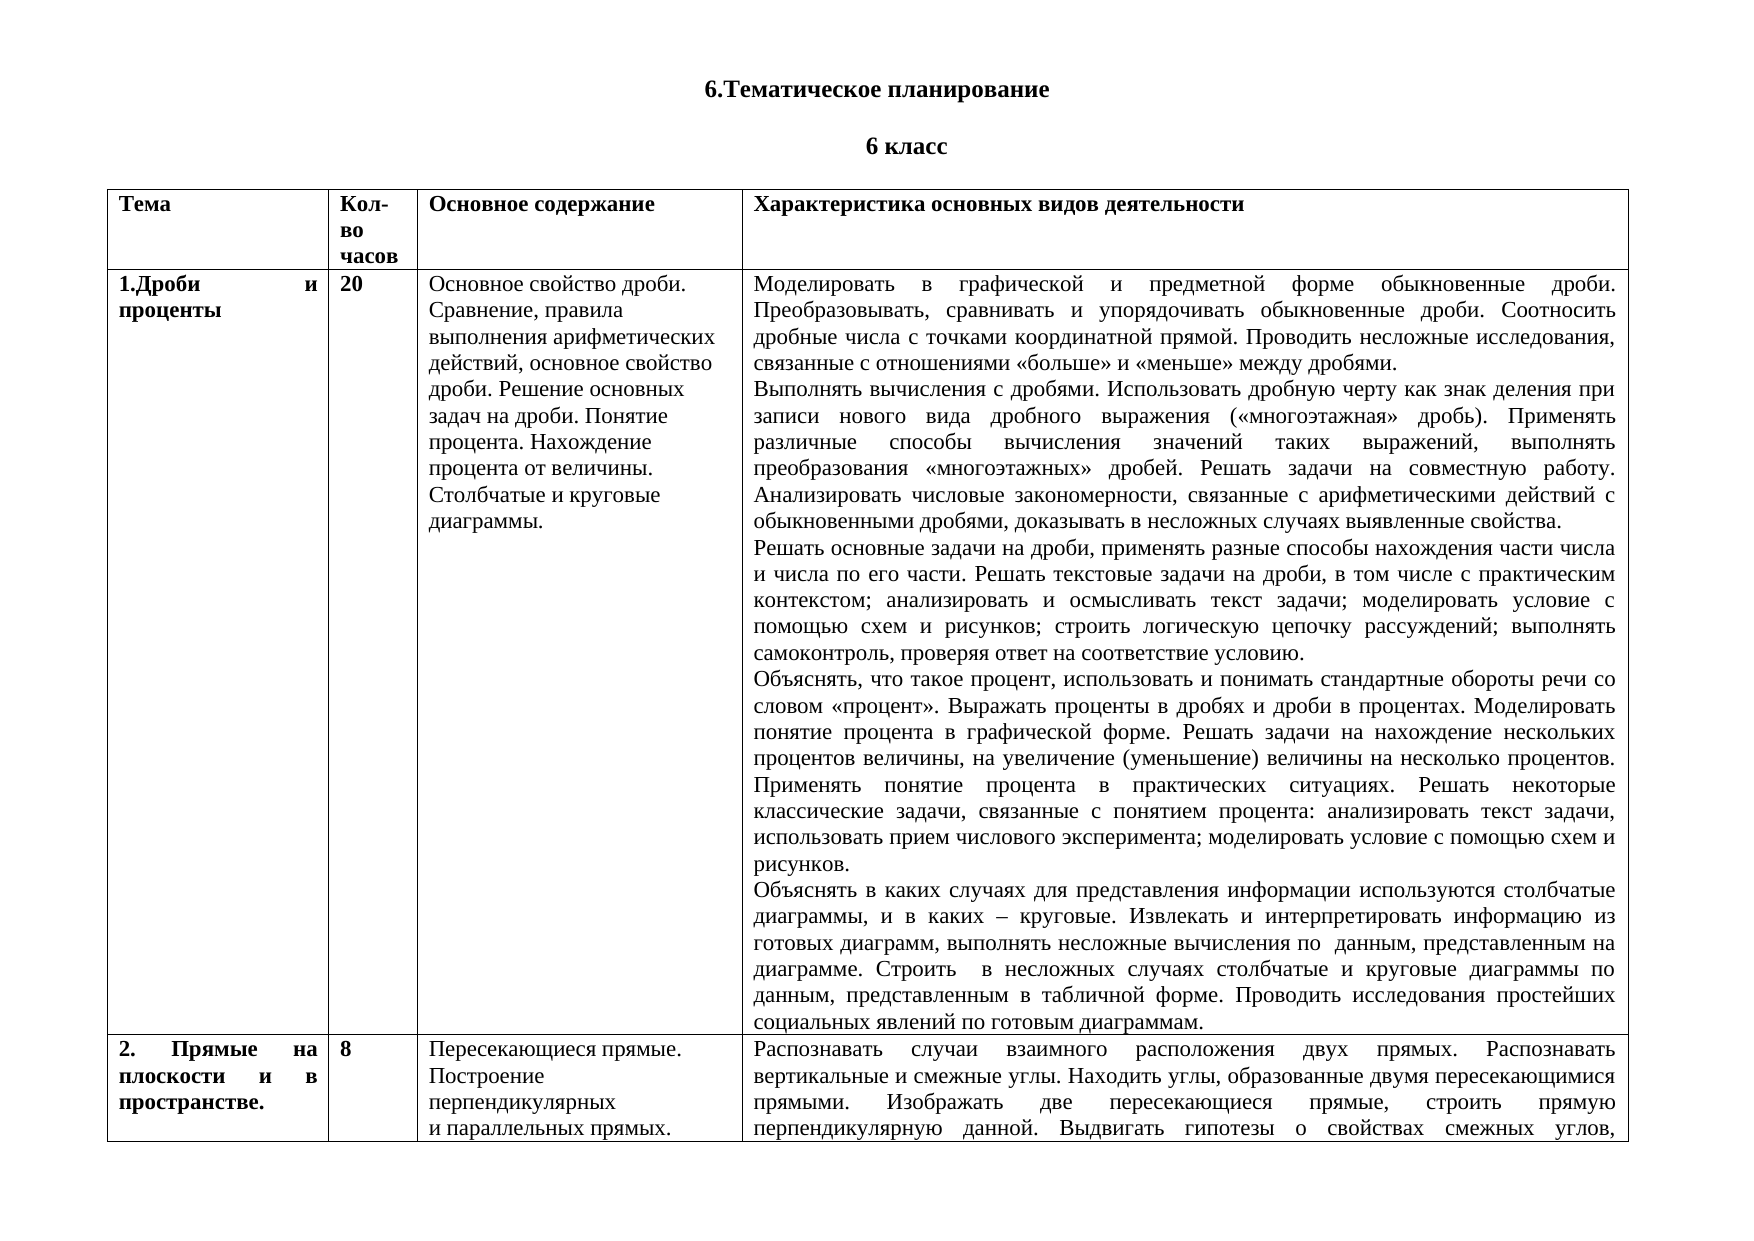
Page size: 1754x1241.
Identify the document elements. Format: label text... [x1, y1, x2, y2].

text 6 класс [118, 131, 1636, 160]
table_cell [418, 1035, 742, 1141]
table_cell 8 [329, 1035, 417, 1141]
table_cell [108, 1035, 328, 1141]
table_cell Основное свойство дроби. Сравнение, правила выполнения арифметических действий, основное свойство дроби. Решение основных задач на дроби. Понятие процента. Нахождение процента от величины. Столбчатые и круговые диаграммы. [418, 270, 742, 1034]
table_header Кол-во часов [329, 190, 417, 269]
text 6.Тематическое планирование [118, 74, 1636, 103]
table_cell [743, 1035, 1628, 1141]
table_header Тема [108, 190, 328, 269]
table_cell 1.Дроби и проценты [108, 270, 328, 1034]
table_cell Моделировать в графической и предметной форме обыкновенные дроби. Преобразовывать, сравнивать и упорядочивать обыкновенные дроби. Соотносить дробные числа с точками координатной прямой. Проводить несложные исследования, связанные с отношениями «больше» и «меньше» между дробями. Выполнять вычисления с дробями. Использовать дробную черту как знак деления при записи нового вида дробного выражения («многоэтажная» дробь). Применять различные способы вычисления значений таких выражений, выполнять преобразования «многоэтажных» дробей. Решать задачи на совместную работу. Анализировать числовые закономерности, связанные с арифметическими действий с обыкновенными дробями, доказывать в несложных случаях выявленные свойства. Решать основные задачи на дроби, применять разные способы нахождения части числа и числа по его части. Решать текстовые задачи на дроби, в том числе с практическим контекстом; анализировать и осмысливать текст задачи; моделировать условие с помощью схем и рисунков; строить логическую цепочку рассуждений; выполнять самоконтроль, проверяя ответ на соответствие условию. Объяснять, что такое процент, использовать и понимать стандартные обороты речи со словом «процент». Выражать проценты в дробях и дроби в процентах. Моделировать понятие процента в графической форме. Решать задачи на нахождение нескольких процентов величины, на увеличение (уменьшение) величины на несколько процентов. Применять понятие процента в практических ситуациях. Решать некоторые классические задачи, связанные с понятием процента: анализировать текст задачи, использовать прием числового эксперимента; моделировать условие с помощью схем и рисунков. Объяснять в каких случаях для представления информации используются столбчатые диаграммы, и в каких – круговые. Извлекать и интерпретировать информацию из готовых диаграмм, выполнять несложные вычисления по данным, представленным на диаграмме. Строить в несложных случаях столбчатые и круговые диаграммы по данным, представленным в табличной форме. Проводить исследования простейших социальных явлений по готовым диаграммам. [743, 270, 1628, 1034]
table_header Основное содержание [418, 190, 742, 269]
table_header Характеристика основных видов деятельности [743, 190, 1628, 269]
table_cell 20 [329, 270, 417, 1034]
